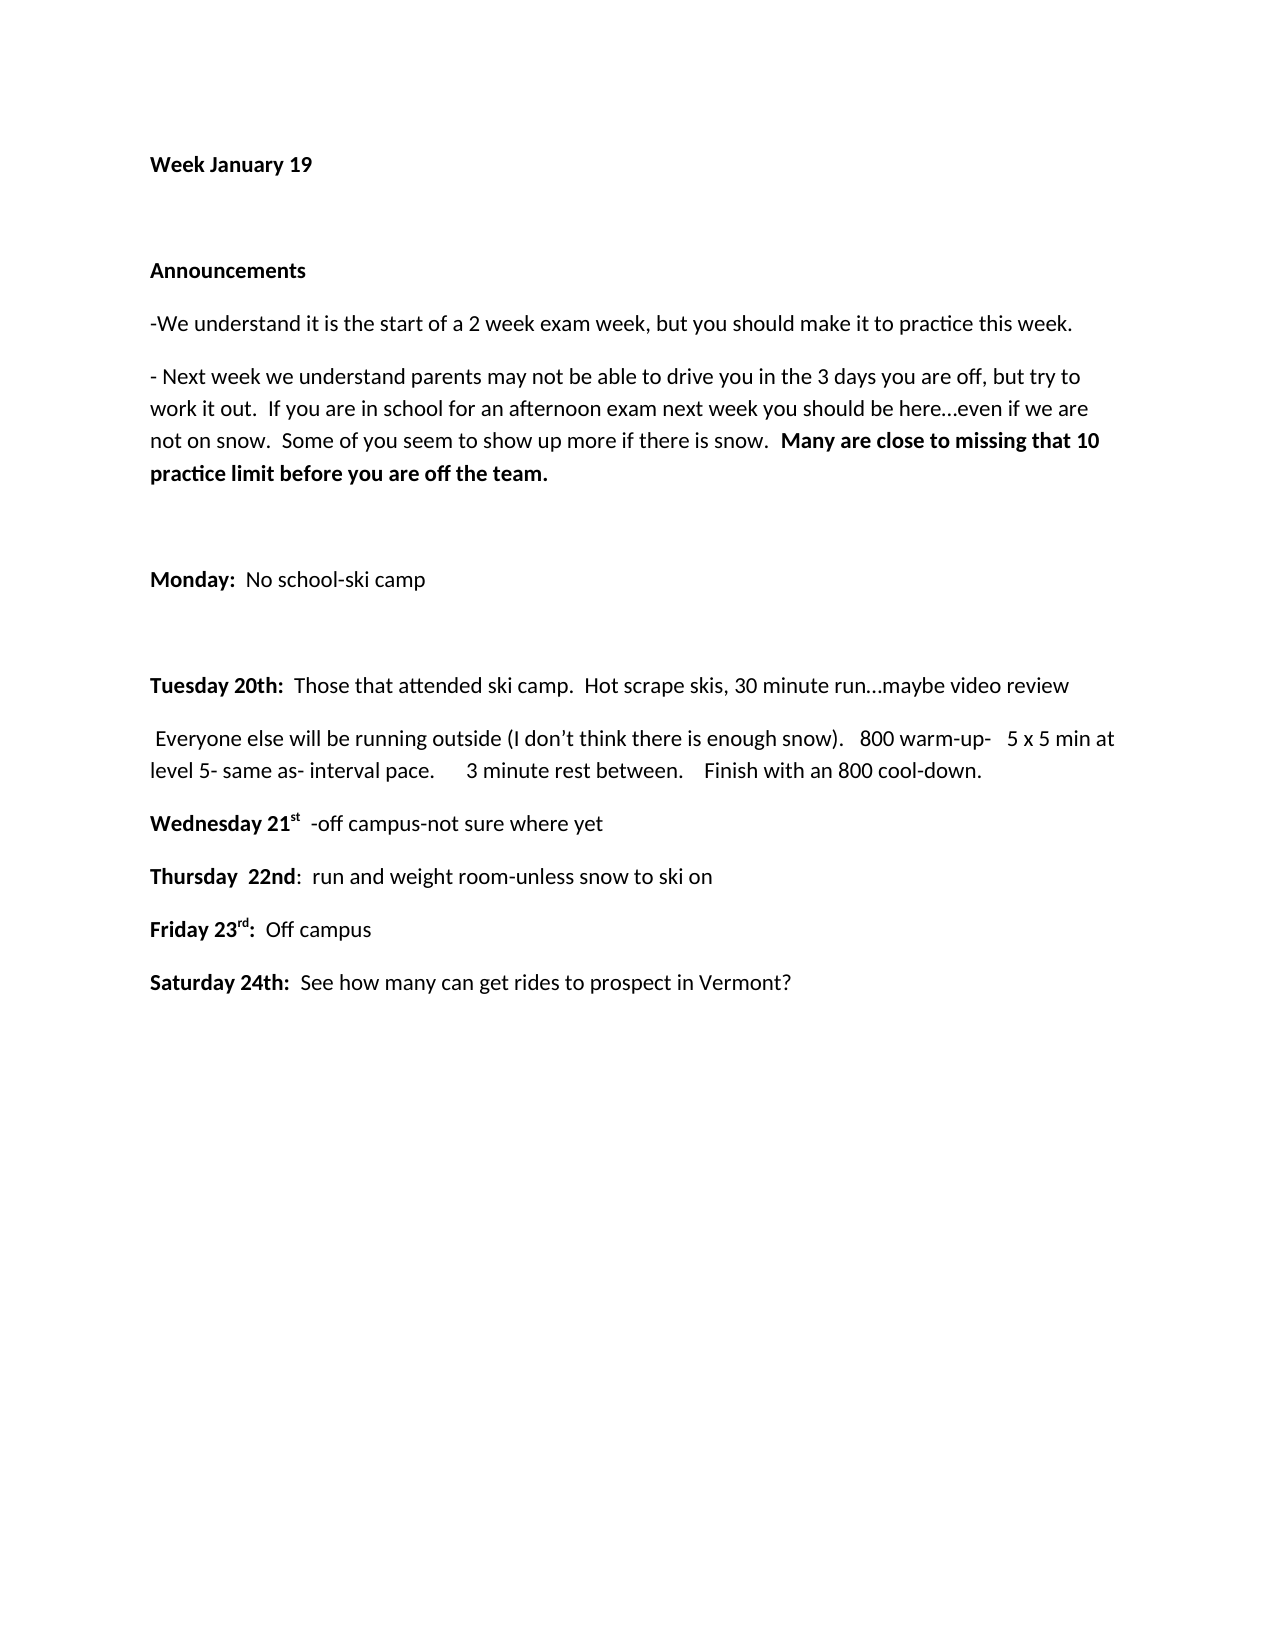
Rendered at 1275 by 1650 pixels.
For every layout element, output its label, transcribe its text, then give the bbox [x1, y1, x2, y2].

text Week January 19 [150, 150, 1125, 178]
text Tuesday 20th: Those that attended ski camp. Hot scrape skis, 30 minute run…maybe video review [150, 671, 1125, 699]
text Thursday 22nd: run and weight room-unless snow to ski on [150, 862, 1125, 890]
text Monday: No school-ski camp [150, 565, 1125, 593]
text Friday 23rd: Off campus [150, 915, 1125, 943]
text Everyone else will be running outside (I don’t think there is enough snow). 800 warm-up- 5 x 5 min at level 5- same as- interval pace. 3 minute rest between. Finish with an 800 cool-down. [150, 724, 1125, 784]
text Announcements [150, 256, 1125, 284]
text Wednesday 21st -off campus-not sure where yet [150, 809, 1125, 837]
text Saturday 24th: See how many can get rides to prospect in Vermont? [150, 968, 1125, 996]
text - Next week we understand parents may not be able to drive you in the 3 days you are off, but try to work it out. If you are in school for an afternoon exam next week you should be here…even if we are not on snow. Some of you seem to show up more if there is snow. Many are close to missing that 10 practice limit before you are off the team. [150, 362, 1125, 487]
text -We understand it is the start of a 2 week exam week, but you should make it to practice this week. [150, 309, 1125, 337]
